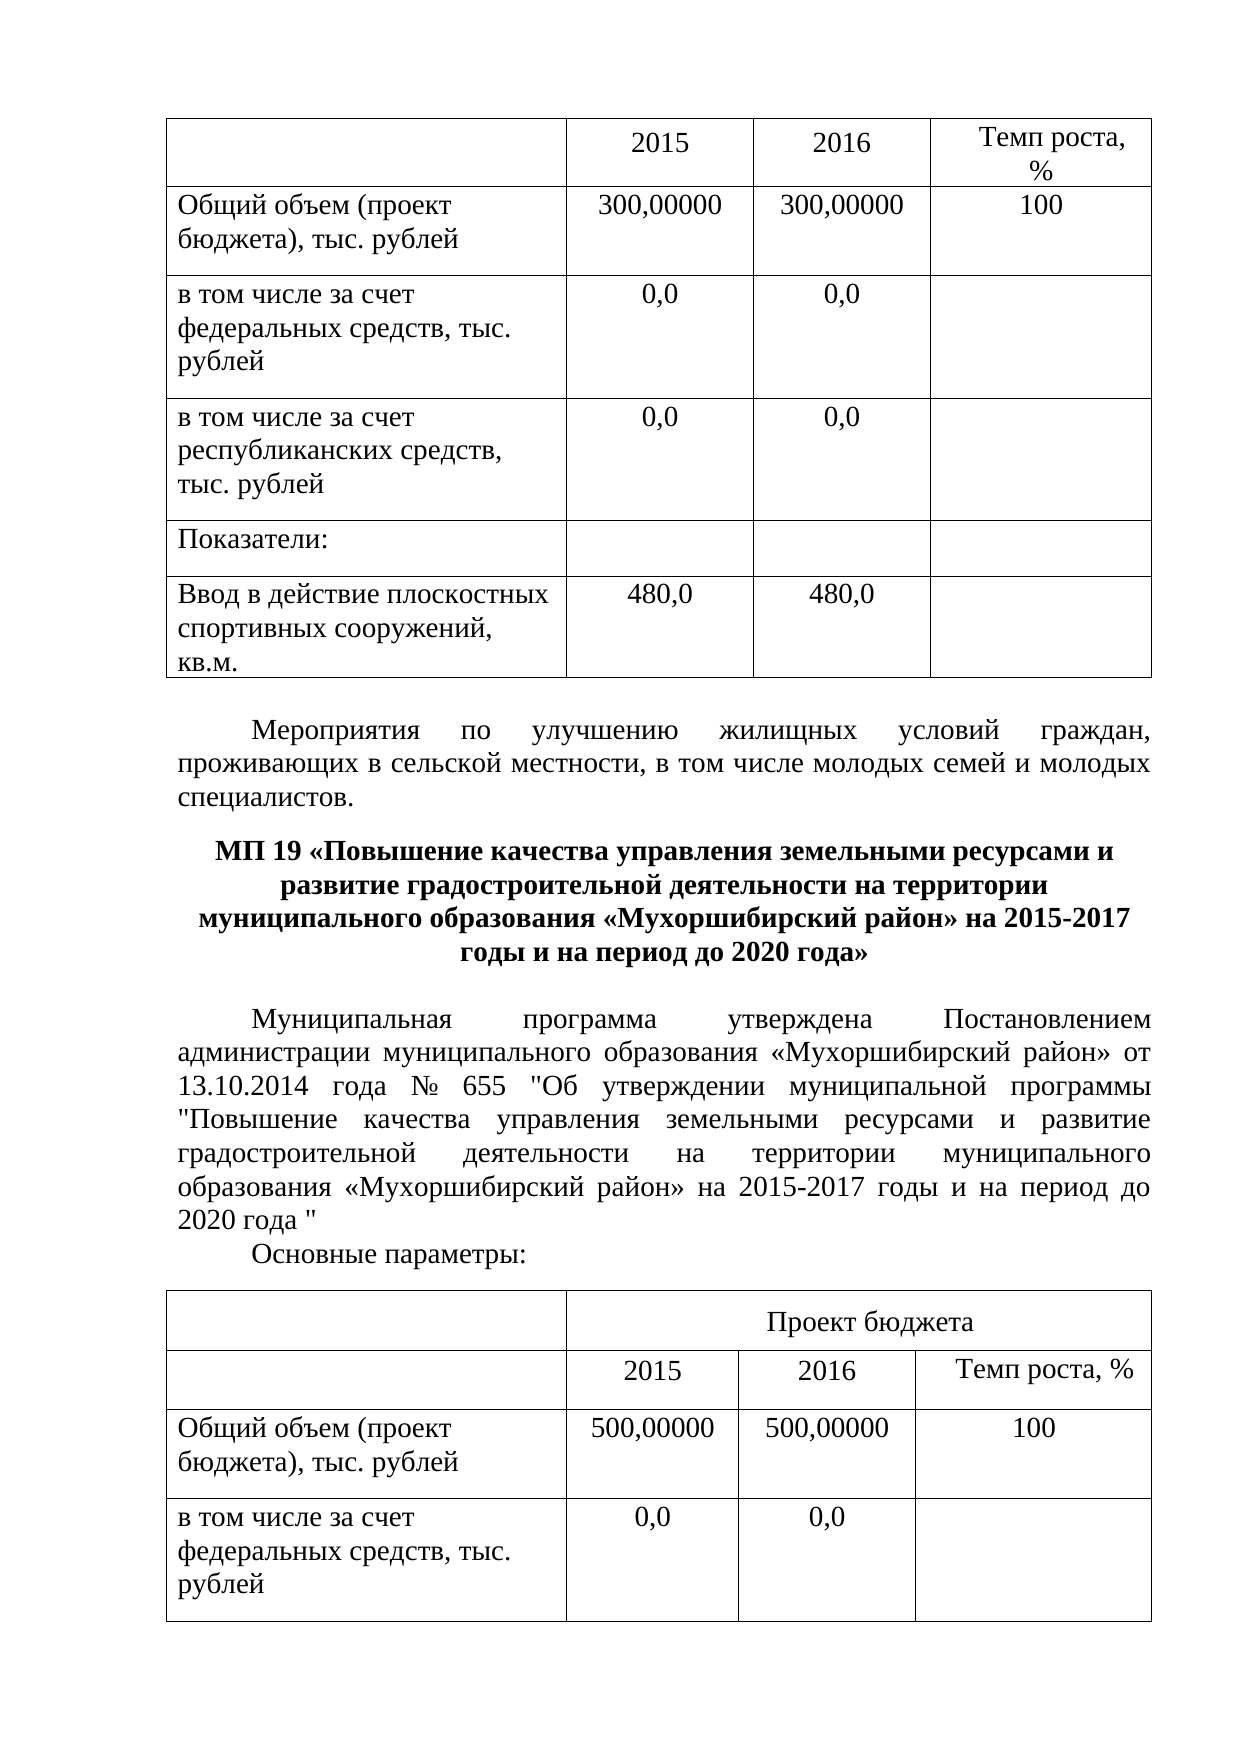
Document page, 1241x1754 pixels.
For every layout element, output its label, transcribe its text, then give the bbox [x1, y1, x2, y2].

table_cell 0,0 [567, 1499, 738, 1621]
table_cell 0,0 [739, 1499, 915, 1621]
table_cell 480,0 [567, 577, 753, 677]
text Основные параметры: [177, 1236, 1152, 1269]
table_cell в том числе за счет федеральных средств, тыс. рублей [167, 276, 566, 398]
subtitle МП 19 «Повышение качества управления земельными ресурсами и развитие градостроительной деятельности на территории муниципального образования «Мухоршибирский район» на 2015-2017 годы и на период до 2020 года» [177, 833, 1152, 967]
table_cell [931, 276, 1151, 398]
table_cell [916, 1499, 1151, 1621]
table_cell 500,00000 [567, 1410, 738, 1498]
table_cell Показатели: [167, 521, 566, 576]
table_cell [931, 521, 1151, 576]
table_cell 480,0 [754, 577, 930, 677]
table_cell 0,0 [754, 399, 930, 520]
table_header [167, 1291, 566, 1350]
table_cell 300,00000 [754, 187, 930, 275]
table_cell [931, 577, 1151, 677]
table_cell [167, 119, 566, 186]
table_cell 2016 [739, 1351, 915, 1409]
table_cell Общий объем (проект бюджета), тыс. рублей [167, 1410, 566, 1498]
table_cell Общий объем (проект бюджета), тыс. рублей [167, 187, 566, 275]
table_cell Ввод в действие плоскостных спортивных сооружений, кв.м. [167, 577, 566, 677]
text Муниципальная программа утверждена Постановлением администрации муниципального образования «Мухоршибирский район» от 13.10.2014 года № 655 "Об утверждении муниципальной программы "Повышение качества управления земельными ресурсами и развитие градостроительной деятельности на территории муниципального образования «Мухоршибирский район» на 2015-2017 годы и на период до 2020 года " [177, 1001, 1152, 1236]
table_cell в том числе за счет республиканских средств, тыс. рублей [167, 399, 566, 520]
table_cell 300,00000 [567, 187, 753, 275]
table_cell 0,0 [754, 276, 930, 398]
table_cell [167, 1351, 566, 1409]
table_cell 100 [931, 187, 1151, 275]
table_cell [567, 521, 753, 576]
text Мероприятия по улучшению жилищных условий граждан, проживающих в сельской местности, в том числе молодых семей и молодых специалистов. [177, 712, 1152, 812]
table_cell 2015 [567, 119, 753, 186]
table_header Проект бюджета [567, 1291, 1151, 1350]
table_cell 2016 [754, 119, 930, 186]
table_cell 2015 [567, 1351, 738, 1409]
table_cell Темп роста, % [916, 1351, 1151, 1409]
table_cell 500,00000 [739, 1410, 915, 1498]
table_cell 0,0 [567, 399, 753, 520]
table_cell 0,0 [567, 276, 753, 398]
table_cell [754, 521, 930, 576]
table_cell в том числе за счет федеральных средств, тыс. рублей [167, 1499, 566, 1621]
table_cell 100 [916, 1410, 1151, 1498]
table_cell Темп роста, % [931, 119, 1151, 186]
table_cell [931, 399, 1151, 520]
